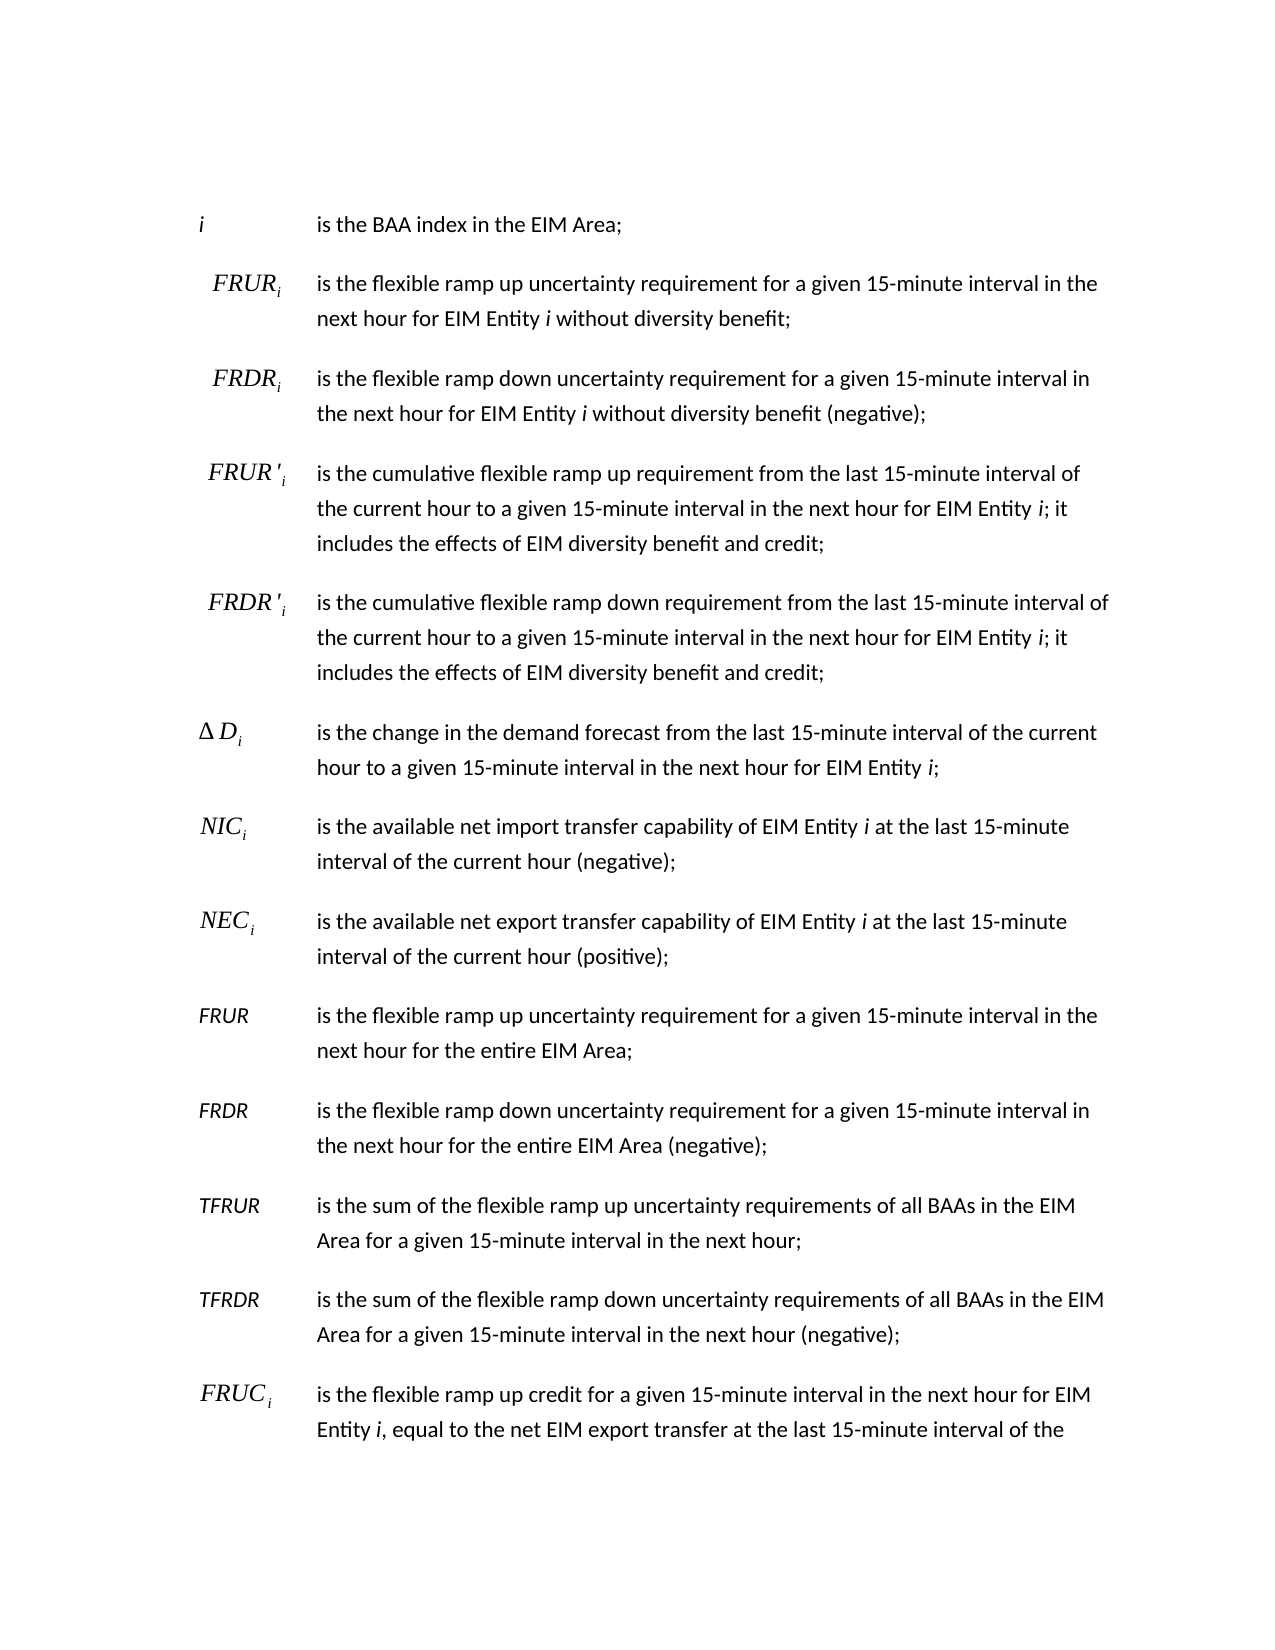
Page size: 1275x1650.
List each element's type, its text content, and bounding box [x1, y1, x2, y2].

table_cell [188, 1380, 305, 1443]
table_cell [188, 459, 305, 588]
table_cell is the available net export transfer capability of EIM Entity i at the last 15-minute interval of the current hour (positive); [305, 907, 1125, 1002]
table_cell TFRUR [188, 1191, 305, 1285]
table_header i [188, 210, 305, 269]
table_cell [305, 1380, 1125, 1443]
table_cell is the available net import transfer capability of EIM Entity i at the last 15-minute interval of the current hour (negative); [305, 813, 1125, 907]
table_cell TFRDR [188, 1285, 305, 1380]
table_cell [188, 588, 305, 718]
table_cell [188, 718, 305, 812]
table_cell [188, 270, 305, 364]
table_cell [188, 364, 305, 459]
table_cell is the sum of the flexible ramp down uncertainty requirements of all BAAs in the EIM Area for a given 15-minute interval in the next hour (negative); [305, 1285, 1125, 1380]
table_cell FRDR [188, 1096, 305, 1191]
table_cell is the sum of the flexible ramp up uncertainty requirements of all BAAs in the EIM Area for a given 15-minute interval in the next hour; [305, 1191, 1125, 1285]
table_cell [188, 907, 305, 1002]
table_cell is the cumulative flexible ramp up requirement from the last 15-minute interval of the current hour to a given 15-minute interval in the next hour for EIM Entity i; it includes the effects of EIM diversity benefit and credit; [305, 459, 1125, 588]
table_cell is the flexible ramp up uncertainty requirement for a given 15-minute interval in the next hour for EIM Entity i without diversity benefit; [305, 270, 1125, 364]
table_header is the BAA index in the EIM Area; [305, 210, 1125, 269]
table_cell is the flexible ramp up uncertainty requirement for a given 15-minute interval in the next hour for the entire EIM Area; [305, 1002, 1125, 1096]
table_cell [188, 813, 305, 907]
table_cell is the flexible ramp down uncertainty requirement for a given 15-minute interval in the next hour for EIM Entity i without diversity benefit (negative); [305, 364, 1125, 459]
table_cell is the flexible ramp down uncertainty requirement for a given 15-minute interval in the next hour for the entire EIM Area (negative); [305, 1096, 1125, 1191]
table_cell FRUR [188, 1002, 305, 1096]
table_cell is the cumulative flexible ramp down requirement from the last 15-minute interval of the current hour to a given 15-minute interval in the next hour for EIM Entity i; it includes the effects of EIM diversity benefit and credit; [305, 588, 1125, 718]
table_cell is the change in the demand forecast from the last 15-minute interval of the current hour to a given 15-minute interval in the next hour for EIM Entity i; [305, 718, 1125, 812]
